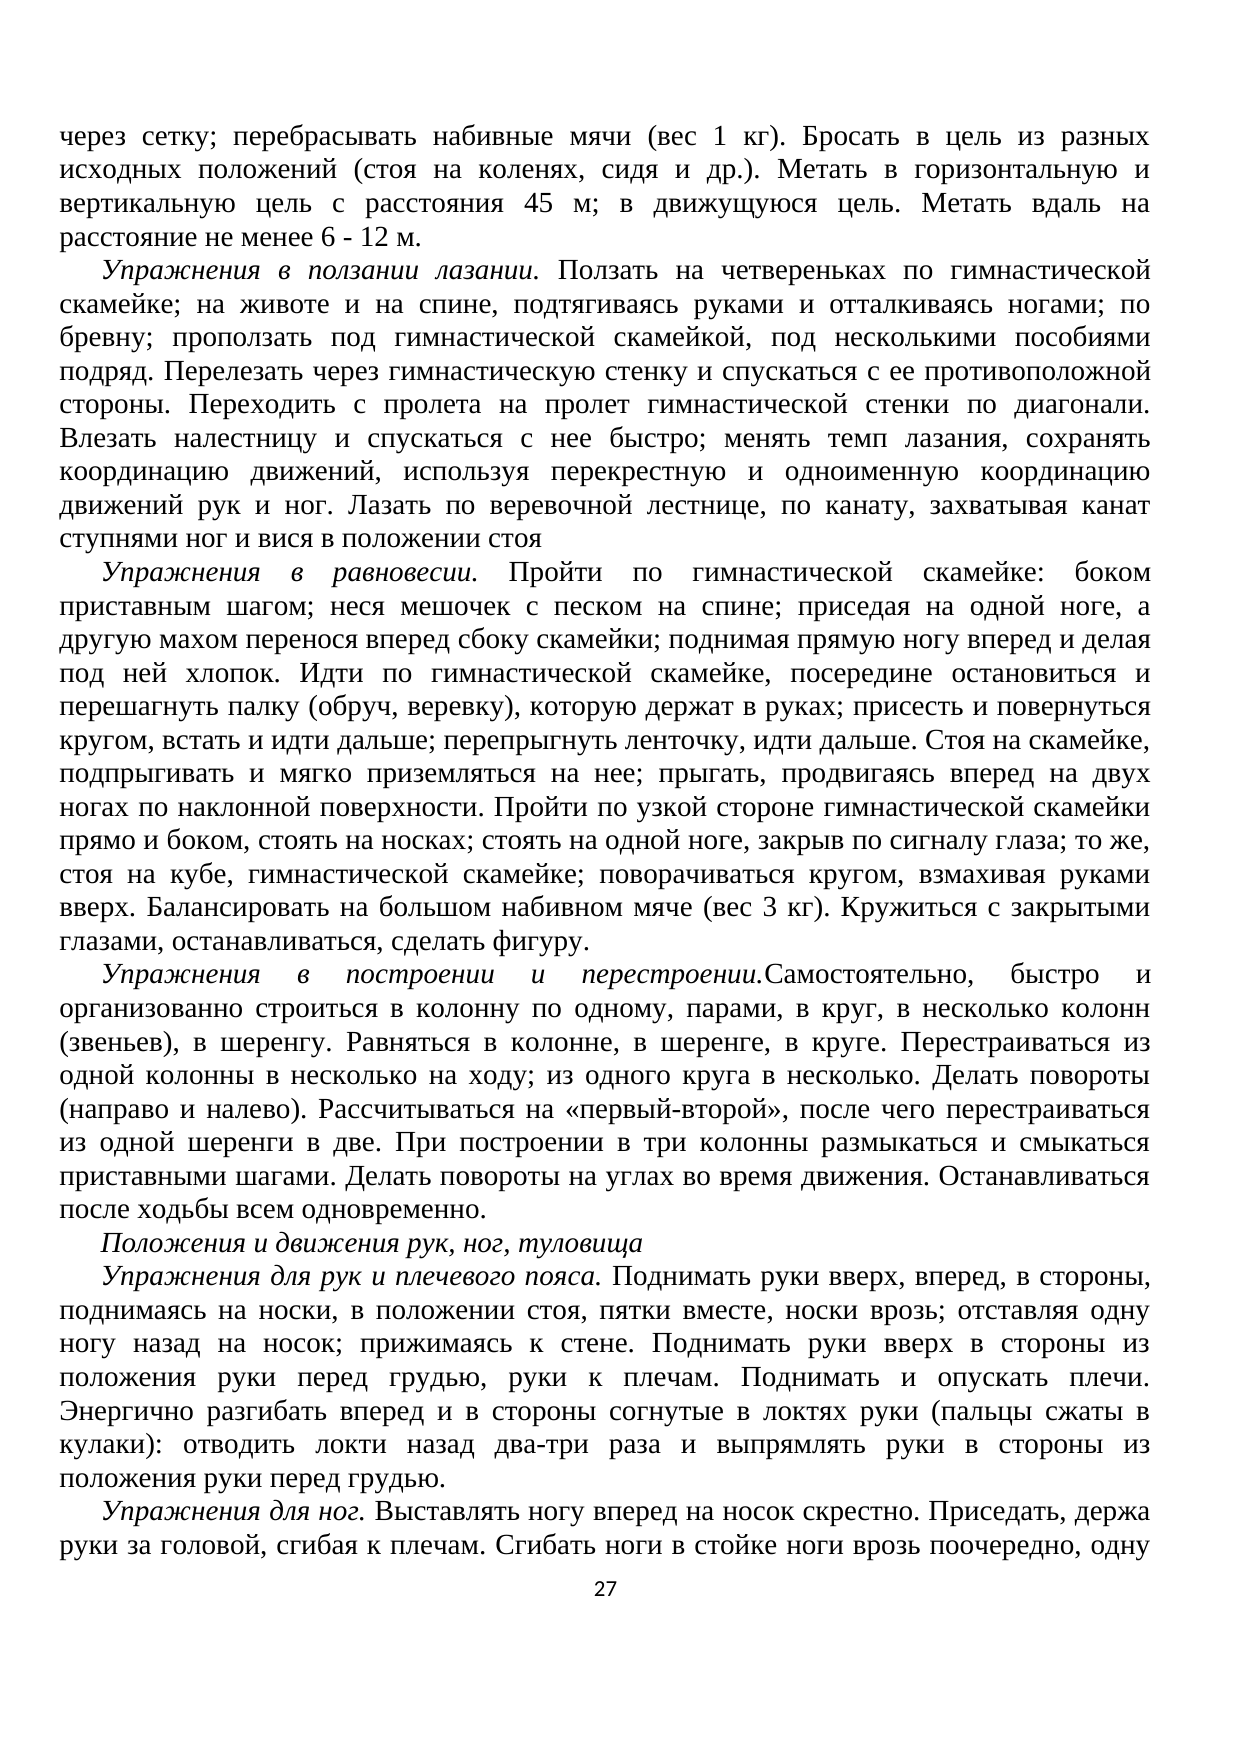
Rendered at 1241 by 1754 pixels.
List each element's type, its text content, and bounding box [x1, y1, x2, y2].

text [59, 118, 1152, 252]
text Положения и движения рук, ног, туловища [59, 1225, 1152, 1258]
text Упражнения в построении и перестроении.Самостоятельно, быстро и организованно строиться в колонну по одному, парами, в круг, в несколько колонн (звеньев), в шеренгу. Равняться в колонне, в шеренге, в круге. Перестраиваться из одной колонны в несколько на ходу; из одного круга в несколько. Делать повороты (направо и налево). Рассчитываться на «первый-второй», после чего перестраиваться из одной шеренги в две. При построении в три колонны размыкаться и смыкаться приставными шагами. Делать повороты на углах во время движения. Останавливаться после ходьбы всем одновременно. [59, 957, 1152, 1225]
text Упражнения для рук и плечевого пояса. Поднимать руки вверх, вперед, в стороны, поднимаясь на носки, в положении стоя, пятки вместе, носки врозь; отставляя одну ногу назад на носок; прижимаясь к стене. Поднимать руки вверх в стороны из положения руки перед грудью, руки к плечам. Поднимать и опускать плечи. Энергично разгибать вперед и в стороны согнутые в локтях руки (пальцы сжаты в кулаки): отводить локти назад два-три раза и выпрямлять руки в стороны из положения руки перед грудью. [59, 1258, 1152, 1493]
text Упражнения в ползании лазании. Ползать на четвереньках по гимнастической скамейке; на животе и на спине, подтягиваясь руками и отталкиваясь ногами; по бревну; проползать под гимнастической скамейкой, под несколькими пособиями подряд. Перелезать через гимнастическую стенку и спускаться с ее противоположной стороны. Переходить с пролета на пролет гимнастической стенки по диагонали. Влезать налестницу и спускаться с нее быстро; менять темп лазания, сохранять координацию движений, используя перекрестную и одноименную координацию движений рук и ног. Лазать по веревочной лестнице, по канату, захватывая канат ступнями ног и вися в положении стоя [59, 252, 1152, 554]
text Упражнения в равновесии. Пройти по гимнастической скамейке: боком приставным шагом; неся мешочек с песком на спине; приседая на одной ноге, а другую махом перенося вперед сбоку скамейки; поднимая прямую ногу вперед и делая под ней хлопок. Идти по гимнастической скамейке, посередине остановиться и перешагнуть палку (обруч, веревку), которую держат в руках; присесть и повернуться кругом, встать и идти дальше; перепрыгнуть ленточку, идти дальше. Стоя на скамейке, подпрыгивать и мягко приземляться на нее; прыгать, продвигаясь вперед на двух ногах по наклонной поверхности. Пройти по узкой стороне гимнастической скамейки прямо и боком, стоять на носках; стоять на одной ноге, закрыв по сигналу глаза; то же, стоя на кубе, гимнастической скамейке; поворачиваться кругом, взмахивая руками вверх. Балансировать на большом набивном мяче (вес 3 кг). Кружиться с закрытыми глазами, останавливаться, сделать фигуру. [59, 554, 1152, 957]
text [59, 1493, 1152, 1560]
